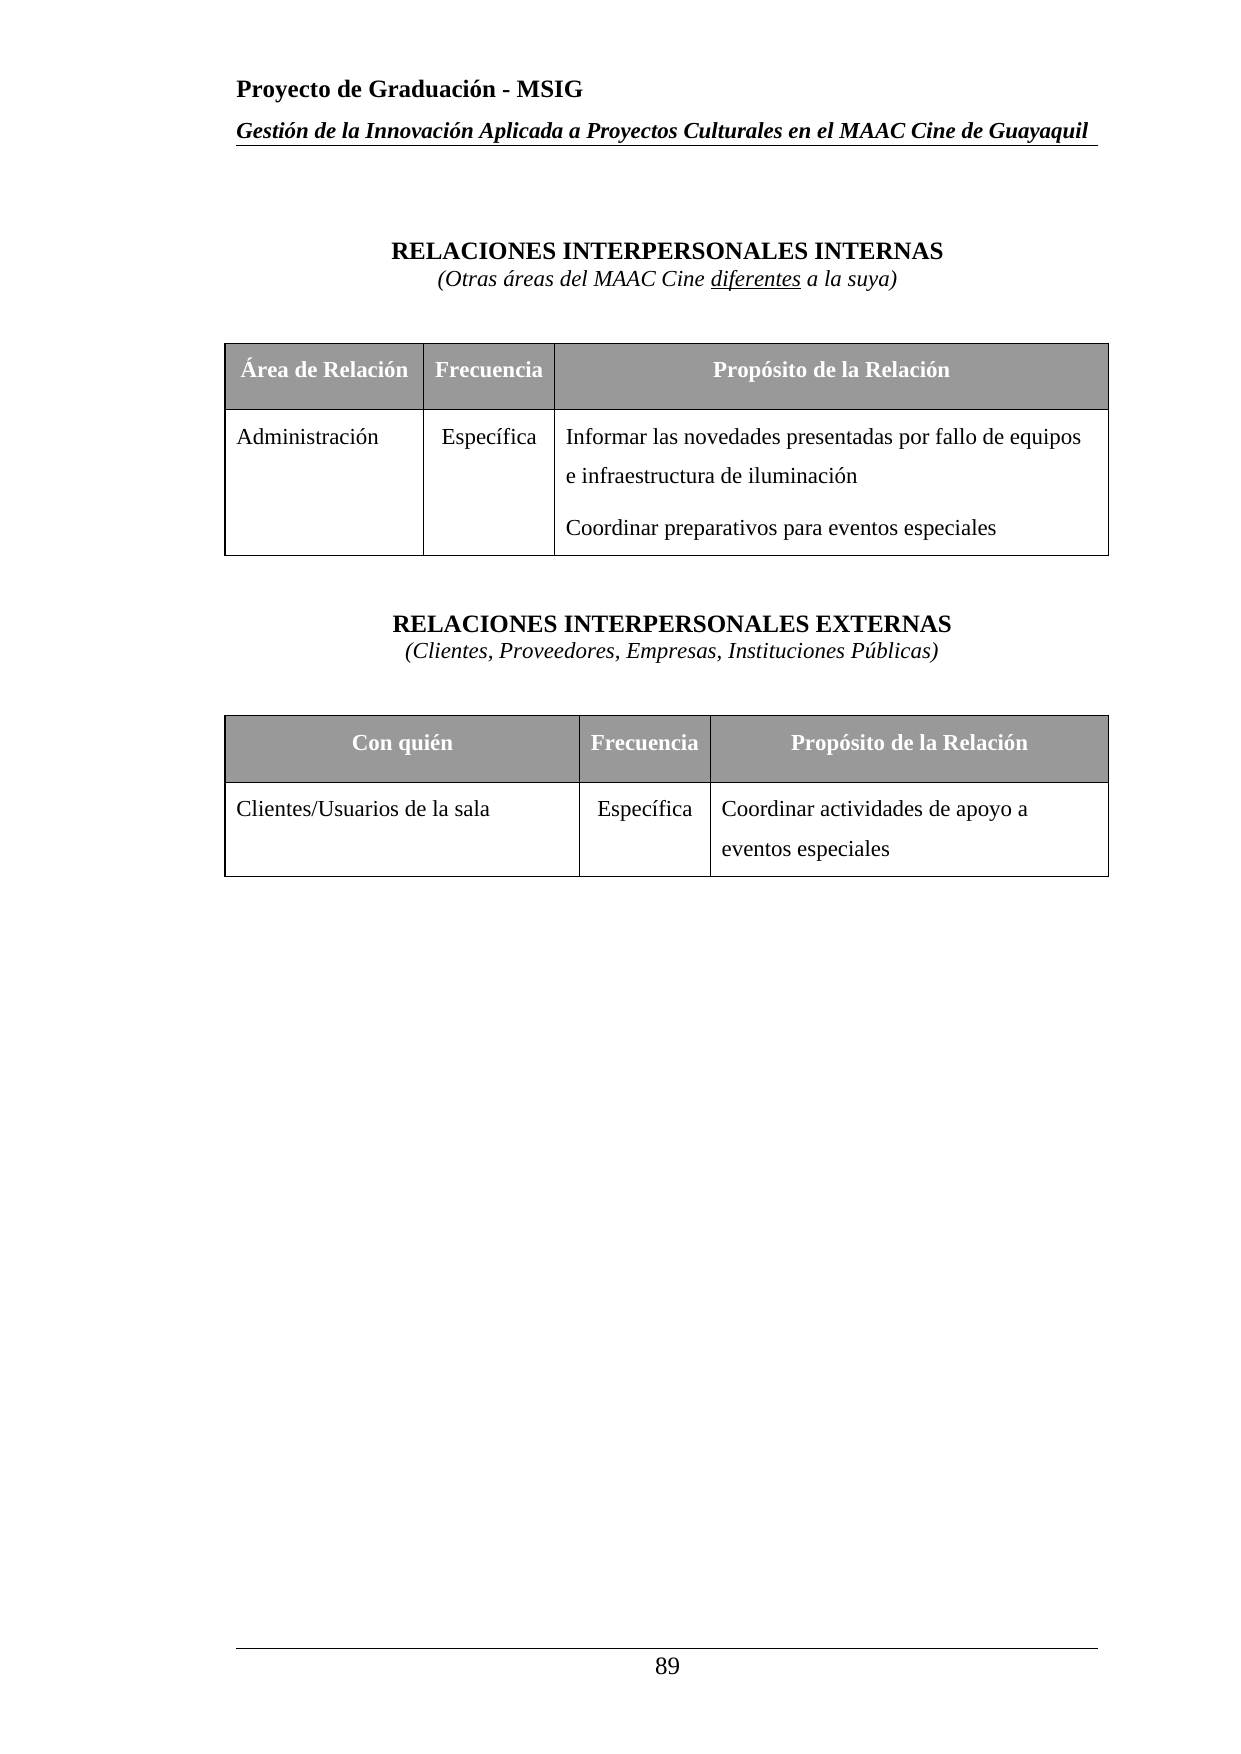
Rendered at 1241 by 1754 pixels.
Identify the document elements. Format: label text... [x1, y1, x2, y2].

table_header Con quién [226, 716, 579, 782]
text RELACIONES INTERPERSONALES INTERNAS [236, 236, 1098, 265]
table_header Propósito de la Relación [555, 344, 1108, 409]
table_cell Informar las novedades presentadas por fallo de equipos e infraestructura de iluminación Coordinar preparativos para eventos especiales [555, 410, 1108, 555]
table_cell Específica [424, 410, 554, 555]
table_cell Administración [226, 410, 423, 555]
table_header Área de Relación [226, 344, 423, 409]
text (Otras áreas del MAAC Cine diferentes a la suya) [236, 265, 1098, 291]
table_header Frecuencia [424, 344, 554, 409]
table_header Propósito de la Relación [711, 716, 1108, 782]
table_header Frecuencia [580, 716, 710, 782]
text RELACIONES INTERPERSONALES EXTERNAS [236, 609, 1108, 637]
table_cell Clientes/Usuarios de la sala [226, 783, 579, 876]
table_cell Coordinar actividades de apoyo a eventos especiales [711, 783, 1108, 876]
text (Clientes, Proveedores, Empresas, Instituciones Públicas) [236, 637, 1108, 664]
table_cell Específica [580, 783, 710, 876]
